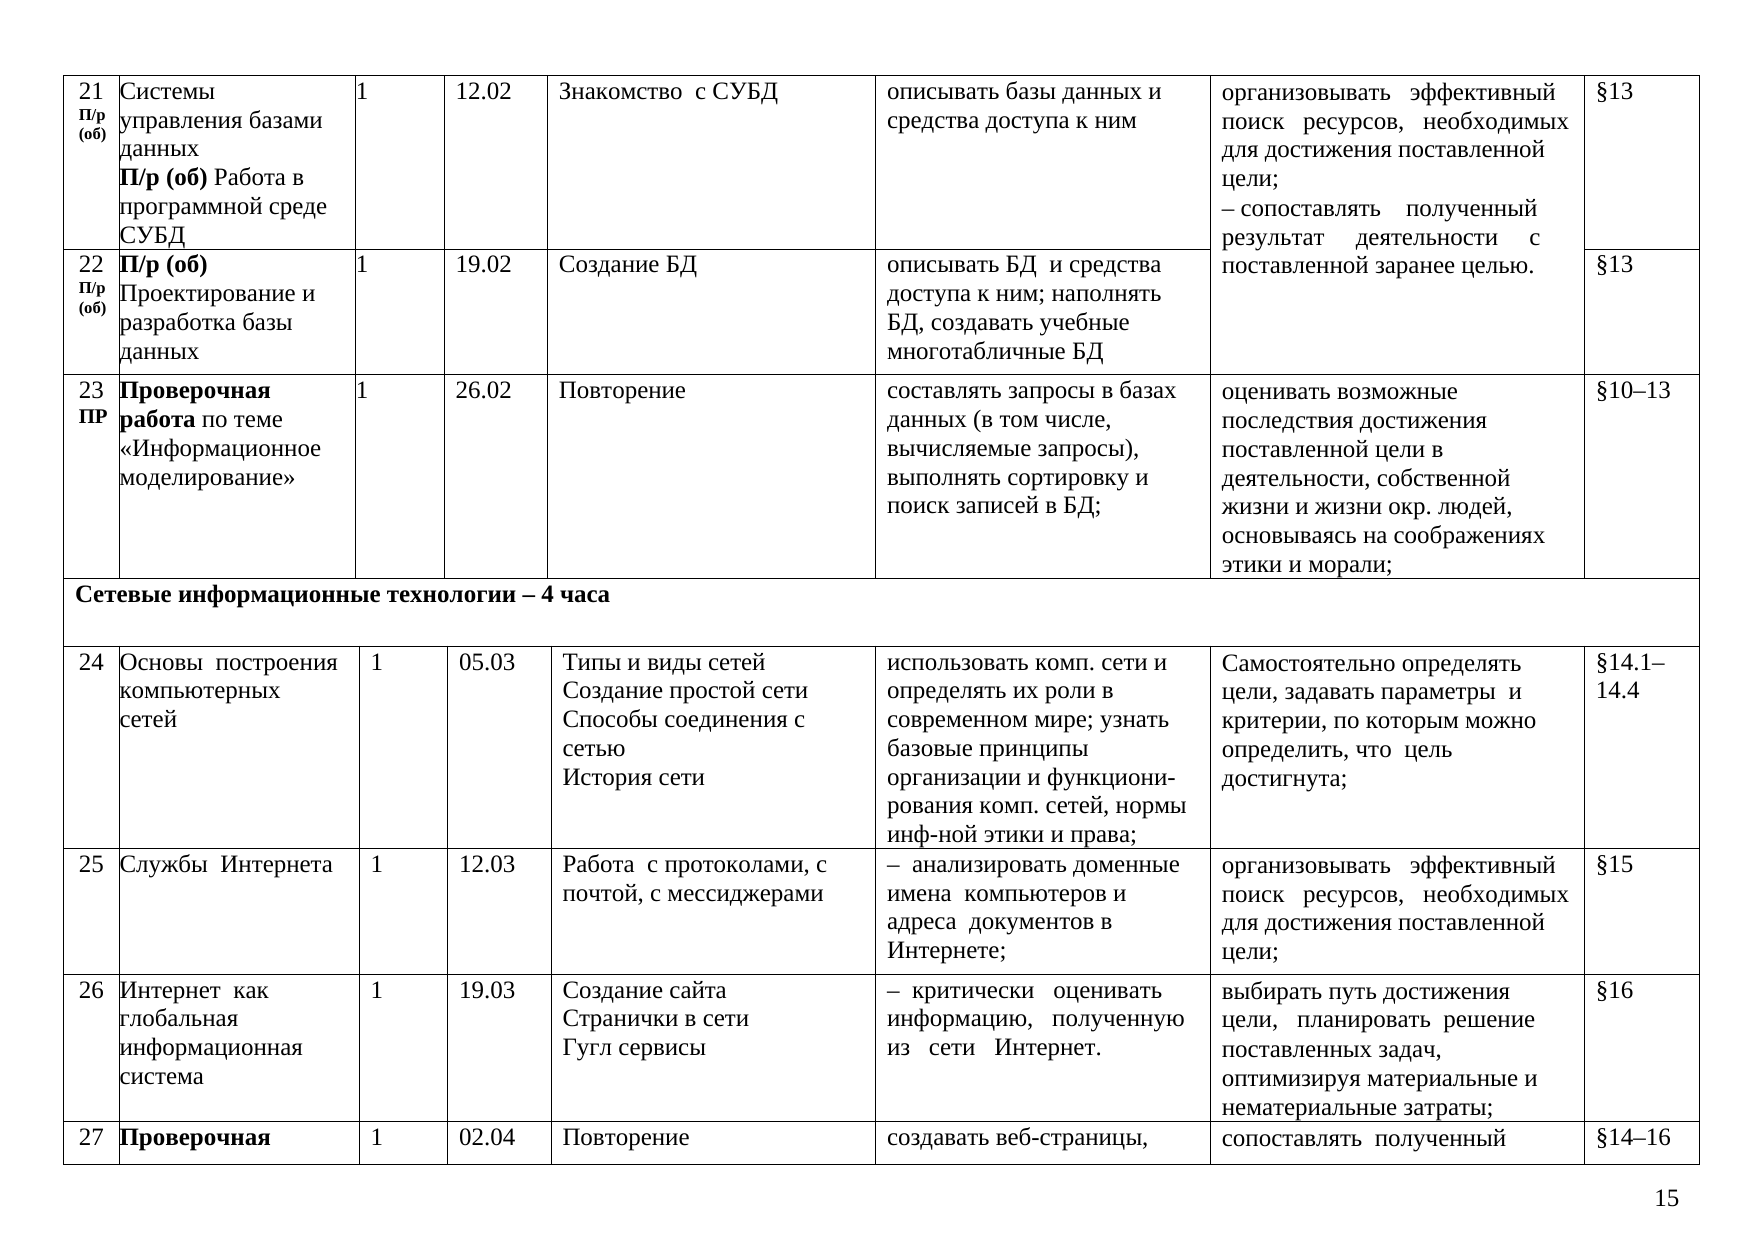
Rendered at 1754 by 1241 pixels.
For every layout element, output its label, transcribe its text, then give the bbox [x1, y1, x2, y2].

table_cell §10–13 [1585, 375, 1699, 578]
table_cell Создание сайта Странички в сети Гугл сервисы [552, 975, 875, 1121]
table_cell 25 [64, 849, 119, 974]
table_cell 1 [360, 1122, 447, 1164]
table_cell §13 [1585, 76, 1699, 248]
table_cell – анализировать доменные имена компьютеров и адреса документов в Интернете; [876, 849, 1210, 974]
table_cell 19.02 [445, 250, 547, 374]
table_cell 21 П/р (об) [64, 76, 119, 248]
table_cell описывать БД и средства доступа к ним; наполнять БД, создавать учебные многотабличные БД [876, 250, 1210, 374]
table_cell Работа с протоколами, с почтой, с мессиджерами [552, 849, 875, 974]
table_cell 05.03 [448, 647, 551, 848]
table_cell 12.02 [445, 76, 547, 248]
table_cell §16 [1585, 975, 1699, 1121]
table_cell 1 [360, 849, 447, 974]
table_cell 26 [64, 975, 119, 1121]
table_cell Самостоятельно определять цели, задавать параметры и критерии, по которым можно определить, что цель достигнута; [1211, 647, 1584, 848]
table_cell организовывать эффективный поиск ресурсов, необходимых для достижения поставленной цели; – сопоставлять полученный результат деятельности с поставленной заранее целью. [1211, 76, 1584, 374]
table_cell §15 [1585, 849, 1699, 974]
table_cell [1211, 1122, 1584, 1164]
table_cell Типы и виды сетей Создание простой сети Способы соединения с сетью История сети [552, 647, 875, 848]
table_cell §13 [1585, 250, 1699, 374]
table_cell Проверочная работа по теме «Информационное моделирование» [120, 375, 355, 578]
table_cell выбирать путь достижения цели, планировать решение поставленных задач, оптимизируя материальные и нематериальные затраты; [1211, 975, 1584, 1121]
table_cell описывать базы данных и средства доступа к ним [876, 76, 1210, 248]
table_cell организовывать эффективный поиск ресурсов, необходимых для достижения поставленной цели; [1211, 849, 1584, 974]
table_cell 1 [356, 375, 444, 578]
table_cell 27 ПР [64, 1122, 119, 1164]
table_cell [552, 1122, 875, 1164]
table_cell Системы управления базами данных П/р (об) Работа в программной среде СУБД [120, 76, 355, 248]
table_cell 23 ПР [64, 375, 119, 578]
table_cell §14–16 [1585, 1122, 1699, 1164]
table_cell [120, 1122, 359, 1164]
table_cell 1 [360, 975, 447, 1121]
table_cell 1 [360, 647, 447, 848]
table_cell 1 [356, 250, 444, 374]
table_cell использовать комп. сети и определять их роли в современном мире; узнать базовые принципы организации и функциони-рования комп. сетей, нормы инф-ной этики и права; [876, 647, 1210, 848]
table_cell Службы Интернета [120, 849, 359, 974]
table_cell 26.02 [445, 375, 547, 578]
table_cell – критически оценивать информацию, полученную из сети Интернет. [876, 975, 1210, 1121]
table_cell Знакомство с СУБД [548, 76, 875, 248]
table_cell Повторение [548, 375, 875, 578]
table_cell 12.03 [448, 849, 551, 974]
table_cell Создание БД [548, 250, 875, 374]
table_cell оценивать возможные последствия достижения поставленной цели в деятельности, собственной жизни и жизни окр. людей, основываясь на соображениях этики и морали; [1211, 375, 1584, 578]
table_cell §14.1–14.4 [1585, 647, 1699, 848]
table_cell 1 [356, 76, 444, 248]
table_cell Интернет как глобальная информационная система [120, 975, 359, 1121]
table_cell П/р (об) Проектирование и разработка базы данных [120, 250, 355, 374]
table_cell 24 [64, 647, 119, 848]
table_cell составлять запросы в базах данных (в том числе, вычисляемые запросы), выполнять сортировку и поиск записей в БД; [876, 375, 1210, 578]
table_cell 22 П/р (об) [64, 250, 119, 374]
table_cell 19.03 [448, 975, 551, 1121]
table_cell Основы построения компьютерных сетей [120, 647, 359, 848]
table_cell 02.04 [448, 1122, 551, 1164]
table_cell Сетевые информационные технологии – 4 часа [64, 579, 1699, 646]
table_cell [876, 1122, 1210, 1164]
